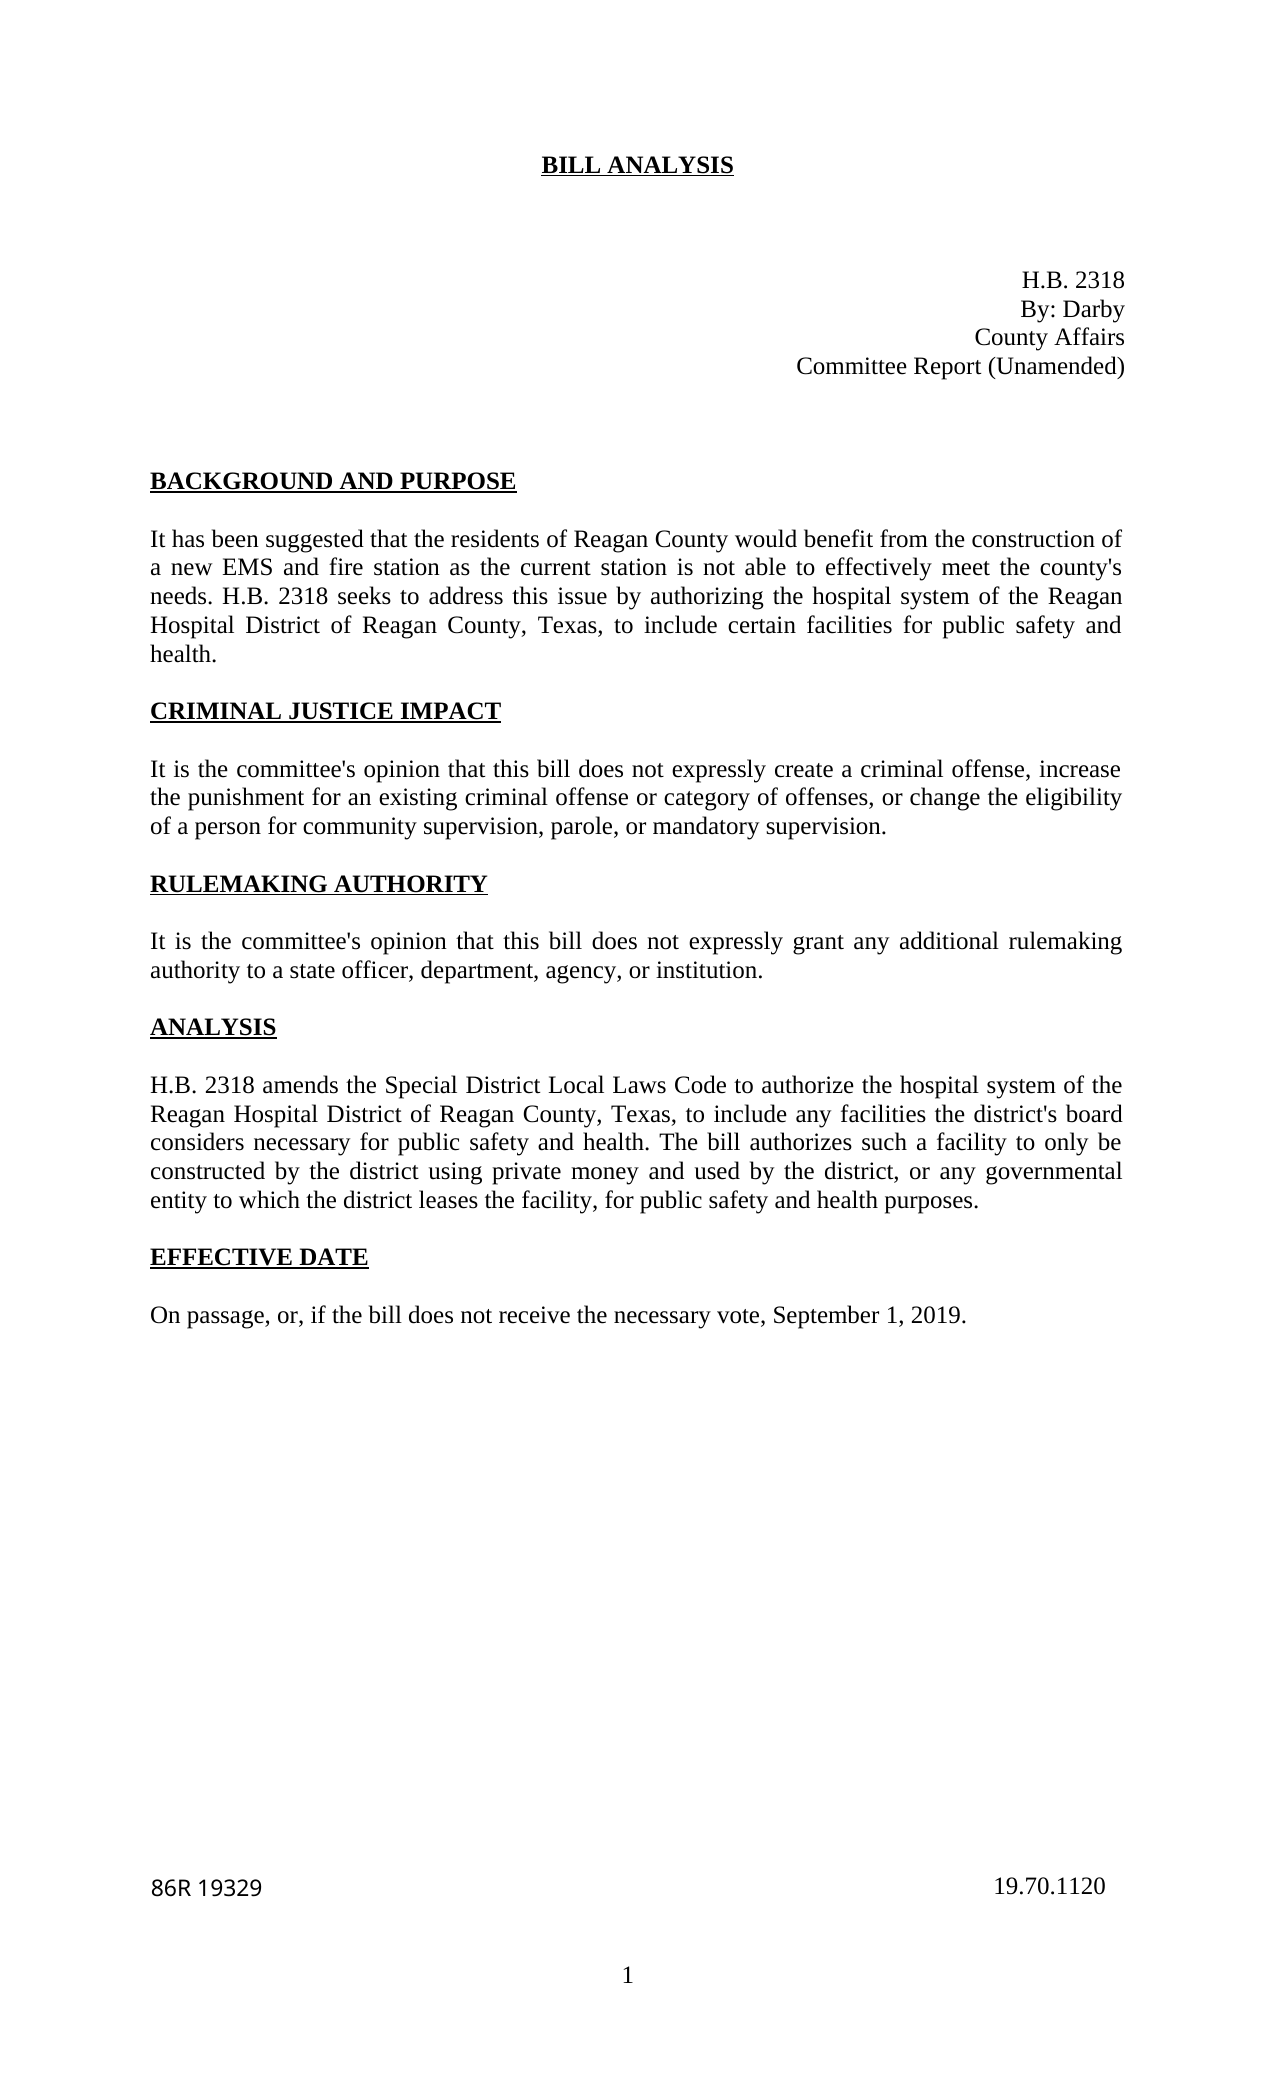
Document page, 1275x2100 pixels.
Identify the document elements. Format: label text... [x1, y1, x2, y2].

table_cell Committee Report (Unamended) [139, 351, 1136, 380]
table_cell RULEMAKING AUTHORITY It is the committee's opinion that this bill does not expressly grant any additional rulemaking authority to a state officer, department, agency, or institution. [138, 869, 1136, 1012]
table_cell County Affairs [139, 323, 1136, 351]
table_cell ANALYSIS H.B. 2318 amends the Special District Local Laws Code to authorize the hospital system of the Reagan Hospital District of Reagan County, Texas, to include any facilities the district's board considers necessary for public safety and health. The bill authorizes such a facility to only be constructed by the district using private money and used by the district, or any governmental entity to which the district leases the facility, for public safety and health purposes. [138, 1013, 1136, 1242]
table_header H.B. 2318 [139, 265, 1136, 294]
table_cell By: Darby [139, 294, 1136, 322]
table_header BACKGROUND AND PURPOSE It has been suggested that the residents of Reagan County would benefit from the construction of a new EMS and fire station as the current station is not able to effectively meet the county's needs. H.B. 2318 seeks to address this issue by authorizing the hospital system of the Reagan Hospital District of Reagan County, Texas, to include certain facilities for public safety and health. [138, 466, 1136, 696]
table_header BILL ANALYSIS [139, 150, 1136, 179]
table_cell EFFECTIVE DATE On passage, or, if the bill does not receive the necessary vote, September 1, 2019. [138, 1243, 1136, 1357]
table_cell CRIMINAL JUSTICE IMPACT It is the committee's opinion that this bill does not expressly create a criminal offense, increase the punishment for an existing criminal offense or category of offenses, or change the eligibility of a person for community supervision, parole, or mandatory supervision. [138, 696, 1136, 869]
